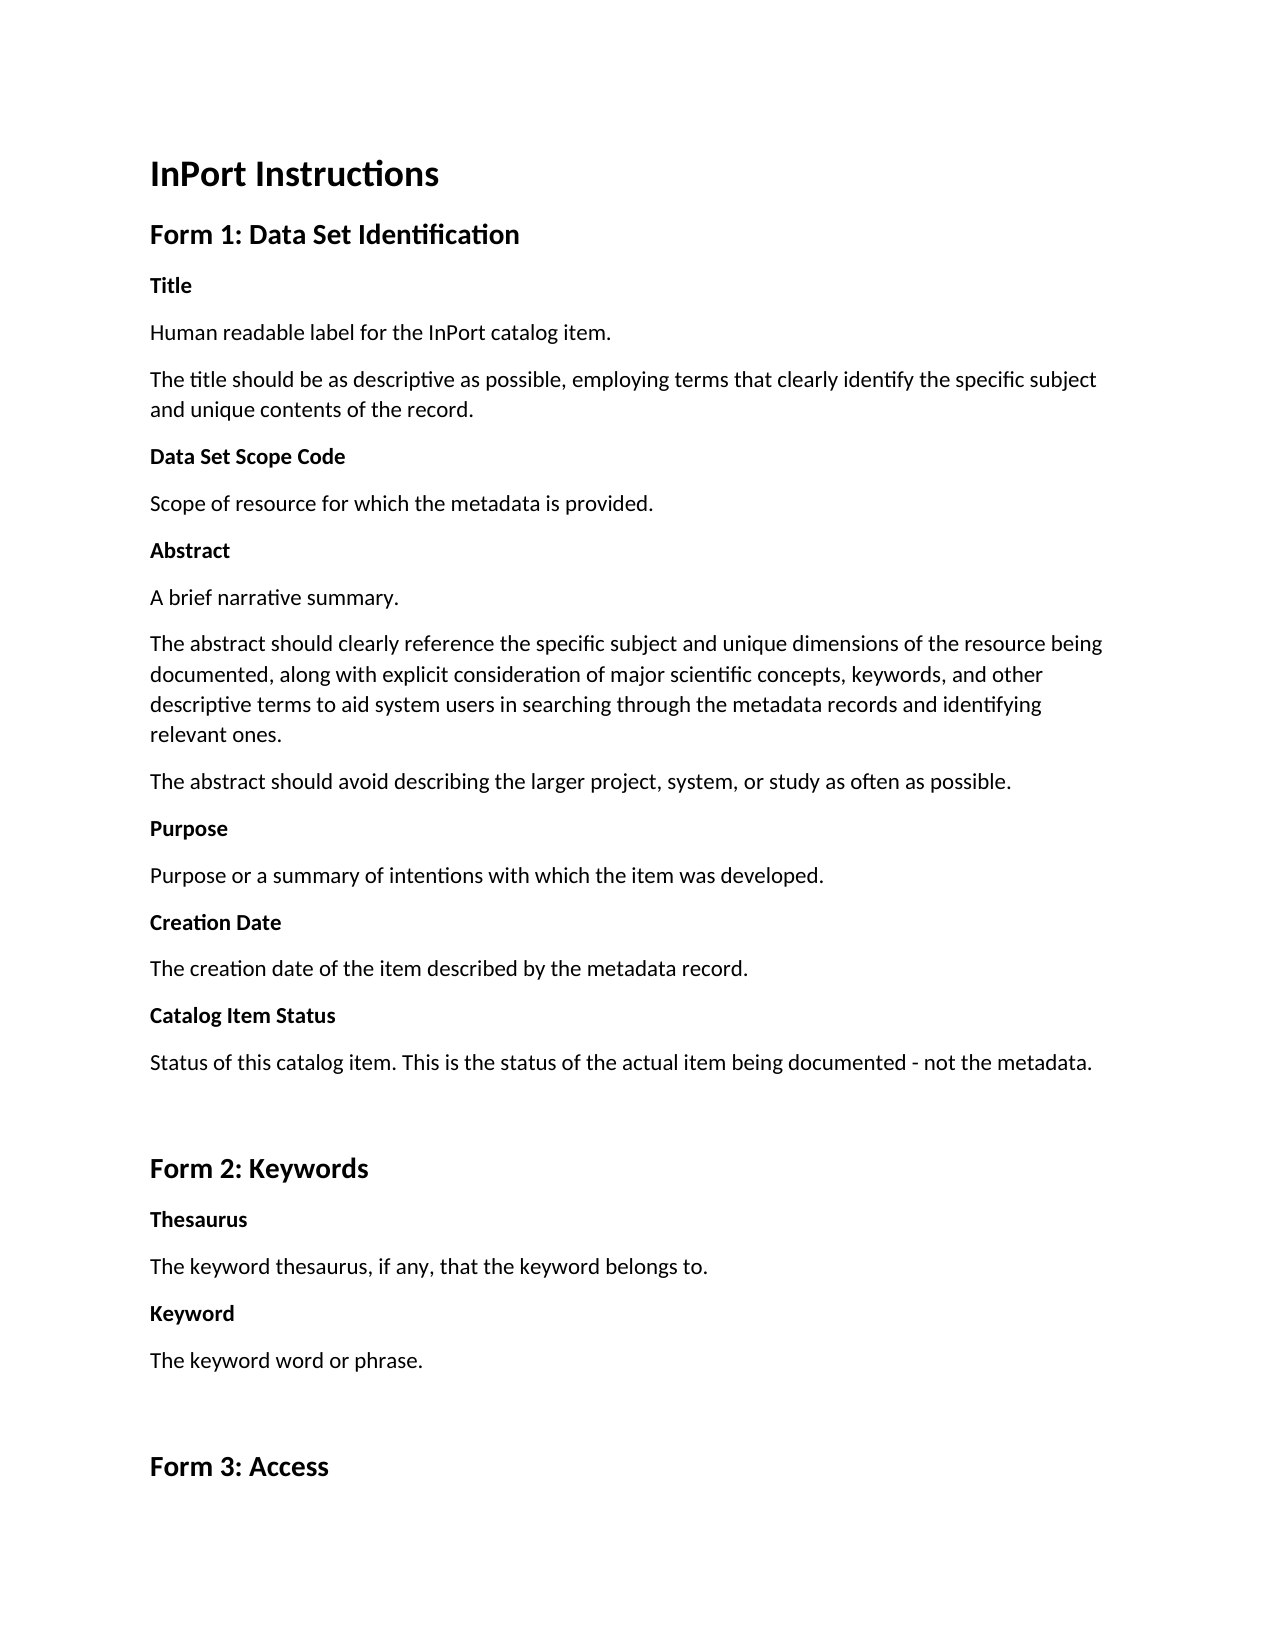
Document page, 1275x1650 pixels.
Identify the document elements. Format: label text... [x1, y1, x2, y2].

text The title should be as descriptive as possible, employing terms that clearly identify the specific subject and unique contents of the record. [150, 365, 1125, 423]
text Data Set Scope Code [150, 442, 1125, 470]
text The abstract should clearly reference the specific subject and unique dimensions of the resource being documented, along with explicit consideration of major scientific concepts, keywords, and other descriptive terms to aid system users in searching through the metadata records and identifying relevant ones. [150, 629, 1125, 748]
text Form 2: Keywords [150, 1150, 1125, 1186]
text Human readable label for the InPort catalog item. [150, 318, 1125, 346]
text Scope of resource for which the metadata is provided. [150, 489, 1125, 517]
text Form 1: Data Set Identification [150, 216, 1125, 252]
text InPort Instructions [150, 150, 1125, 196]
text Purpose [150, 814, 1125, 842]
text Thesaurus [150, 1205, 1125, 1233]
text Purpose or a summary of intentions with which the item was developed. [150, 861, 1125, 889]
text Catalog Item Status [150, 1001, 1125, 1029]
text Status of this catalog item. This is the status of the actual item being documented - not the metadata. [150, 1048, 1125, 1076]
text The creation date of the item described by the metadata record. [150, 954, 1125, 983]
text Abstract [150, 536, 1125, 564]
text A brief narrative summary. [150, 583, 1125, 611]
text The abstract should avoid describing the larger project, system, or study as often as possible. [150, 767, 1125, 795]
text Creation Date [150, 908, 1125, 936]
text Form 3: Access [150, 1448, 1125, 1484]
text Keyword [150, 1299, 1125, 1327]
text The keyword thesaurus, if any, that the keyword belongs to. [150, 1252, 1125, 1280]
text The keyword word or phrase. [150, 1346, 1125, 1374]
text Title [150, 271, 1125, 299]
